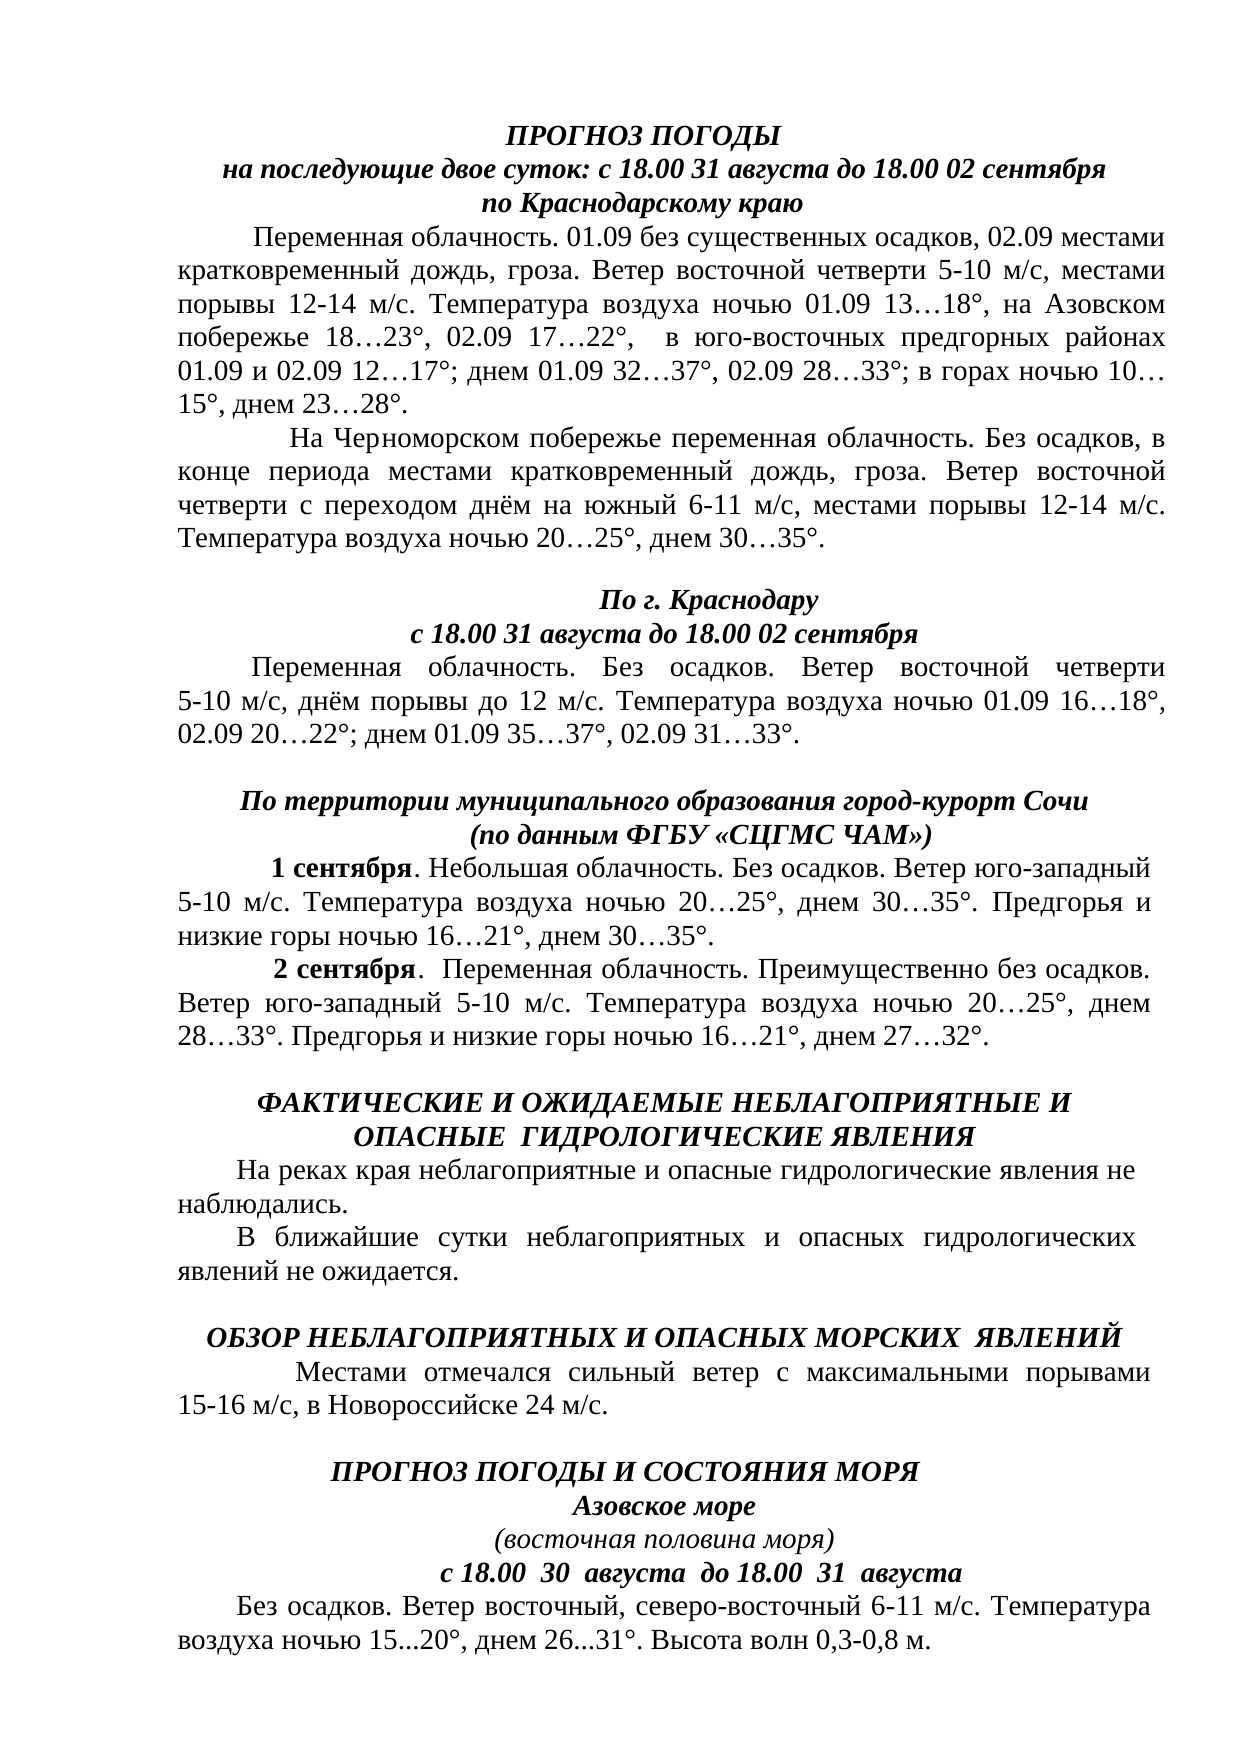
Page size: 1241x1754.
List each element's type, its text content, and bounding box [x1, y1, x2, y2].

text Переменная облачность. 01.09 без существенных осадков, 02.09 местами кратковременный дождь, гроза. Ветер восточной четверти 5-10 м/с, местами порывы 12-14 м/с. Температура воздуха ночью 01.09 13…18°, на Азовском побережье 18…23°, 02.09 17…22°, в юго-восточных предгорных районах 01.09 и 02.09 12…17°; днем 01.09 32…37°, 02.09 28…33°; в горах ночью 10…15°, днем 23…28°. [177, 219, 1166, 420]
text (по данным ФГБУ «СЦГМС ЧАМ») [177, 817, 1152, 851]
text По г. Краснодару [177, 582, 1166, 616]
text В ближайшие сутки неблагоприятных и опасных гидрологических явлений не ожидается. [177, 1219, 1137, 1287]
text На Черноморском побережье переменная облачность. Без осадков, в конце периода местами кратковременный дождь, гроза. Ветер восточной четверти с переходом днём на южный 6-11 м/с, местами порывы 12-14 м/с. Температура воздуха ночью 20…25°, днем 30…35°. [177, 420, 1166, 554]
text с 18.00 30 августа до 18.00 31 августа [177, 1555, 1152, 1588]
text Местами отмечался сильный ветер с максимальными порывами 15-16 м/с, в Новороссийске 24 м/с. [177, 1354, 1152, 1421]
text (восточная половина моря) [177, 1521, 1152, 1555]
text по Краснодарскому краю [177, 185, 1152, 219]
text По территории муниципального образования город-курорт Сочи [177, 783, 1152, 817]
text Азовское море [177, 1488, 1152, 1521]
text ФАКТИЧЕСКИЕ И ОЖИДАЕМЫЕ НЕБЛАГОПРИЯТНЫЕ И ОПАСНЫЕ ГИДРОЛОГИЧЕСКИЕ ЯВЛЕНИЯ [177, 1085, 1152, 1152]
text 2 сентября. Переменная облачность. Преимущественно без осадков. Ветер юго-западный 5-10 м/с. Температура воздуха ночью 20…25°, днем 28…33°. Предгорья и низкие горы ночью 16…21°, днем 27…32°. [177, 951, 1152, 1052]
text с 18.00 31 августа до 18.00 02 сентября [177, 616, 1152, 649]
text Без осадков. Ветер восточный, северо-восточный 6-11 м/с. Температура воздуха ночью 15...20°, днем 26...31°. Высота волн 0,3-0,8 м. [177, 1588, 1152, 1656]
text ПРОГНОЗ ПОГОДЫ [177, 118, 1152, 152]
text ПРОГНОЗ ПОГОДЫ И СОСТОЯНИЯ МОРЯ [177, 1454, 1166, 1488]
text 1 сентября. Небольшая облачность. Без осадков. Ветер юго-западный 5-10 м/с. Температура воздуха ночью 20…25°, днем 30…35°. Предгорья и низкие горы ночью 16…21°, днем 30…35°. [177, 851, 1152, 951]
text На реках края неблагоприятные и опасные гидрологические явления не наблюдались. [177, 1152, 1137, 1219]
text ОБЗОР НЕБЛАГОПРИЯТНЫХ И ОПАСНЫХ МОРСКИХ ЯВЛЕНИЙ [177, 1320, 1152, 1354]
text Переменная облачность. Без осадков. Ветер восточной четверти 5-10 м/с, днём порывы до 12 м/с. Температура воздуха ночью 01.09 16…18°, 02.09 20…22°; днем 01.09 35…37°, 02.09 31…33°. [177, 649, 1166, 750]
text на последующие двое суток: с 18.00 31 августа до 18.00 02 сентября [177, 152, 1152, 185]
